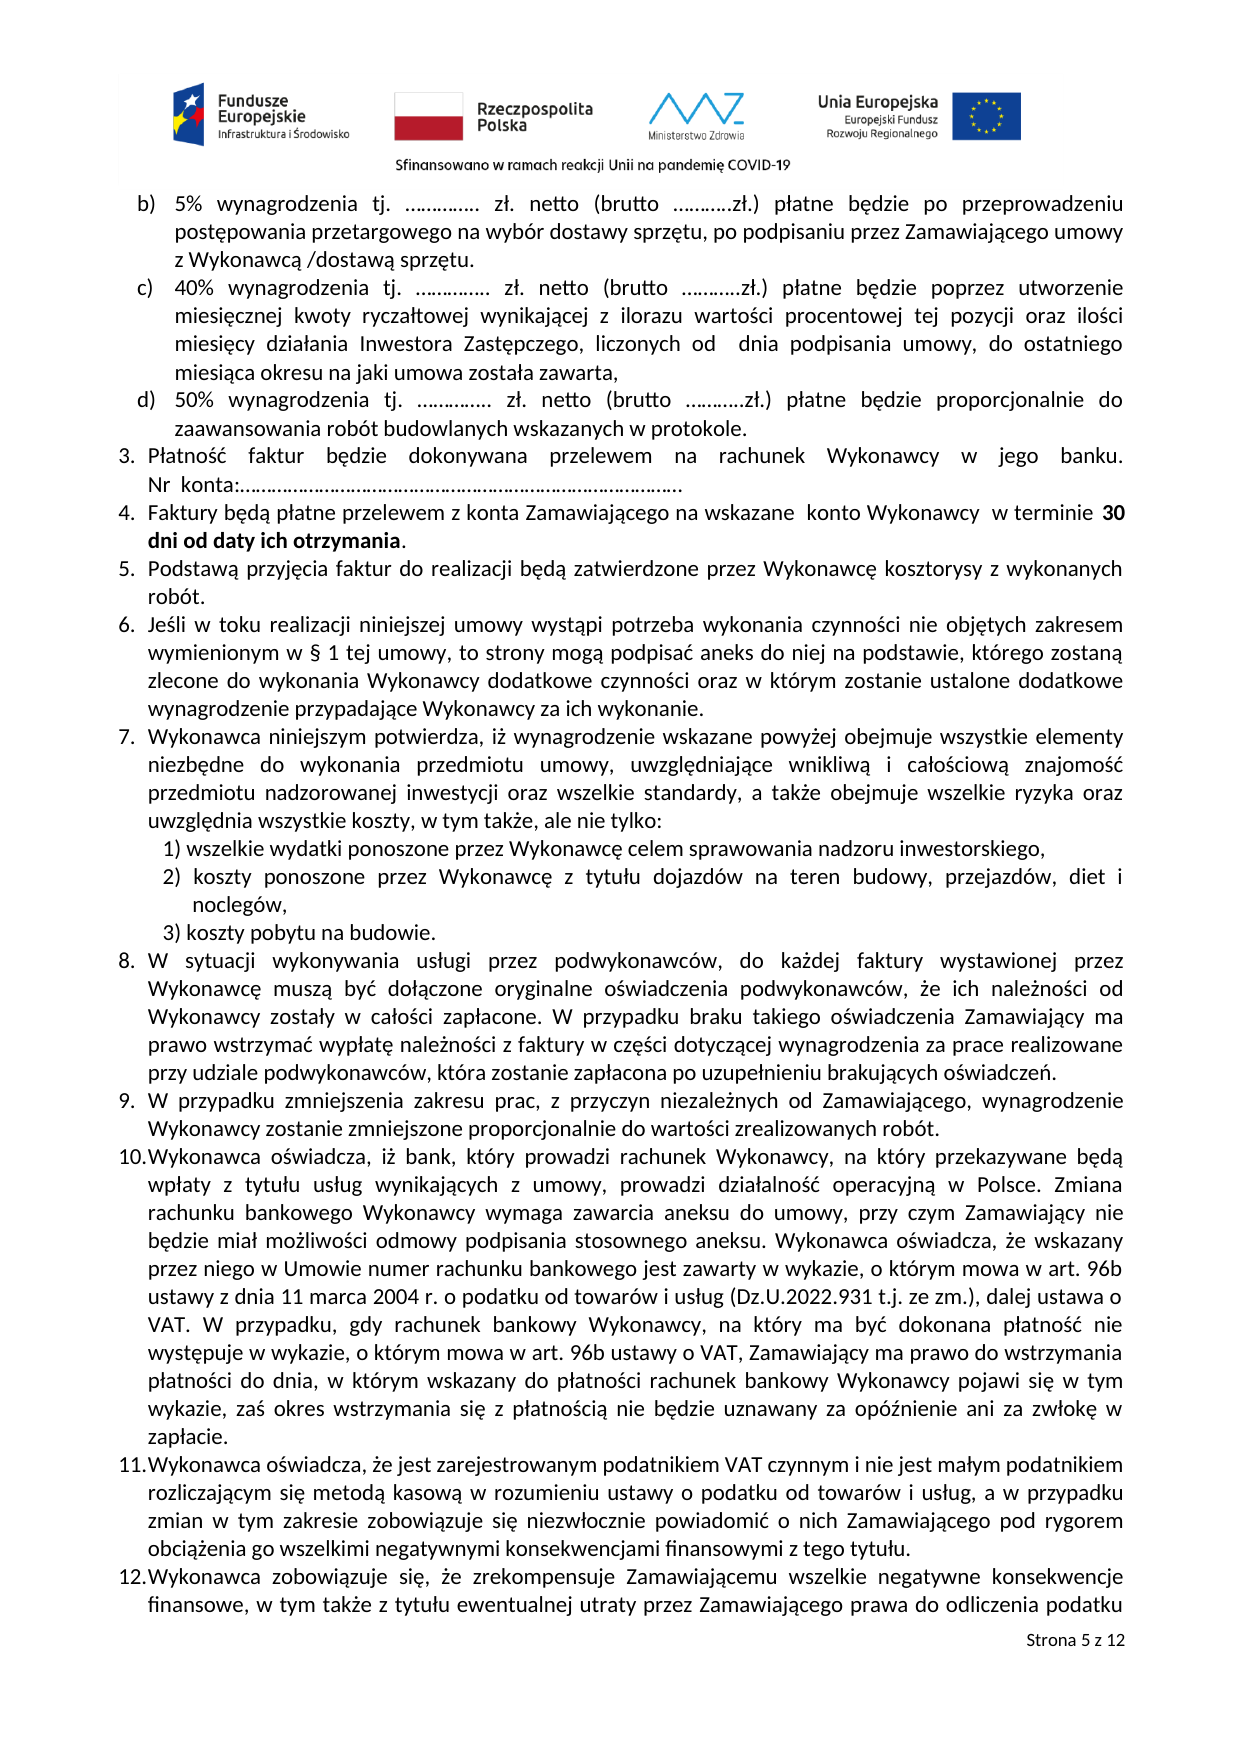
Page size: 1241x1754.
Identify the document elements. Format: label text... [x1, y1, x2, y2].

text 1) wszelkie wydatki ponoszone przez Wykonawcę celem sprawowania nadzoru inwestorskiego, [162, 834, 1125, 862]
list Podstawą przyjęcia faktur do realizacji będą zatwierdzone przez Wykonawcę kosztorysy z wykonanych robót. [118, 554, 1125, 610]
list W sytuacji wykonywania usługi przez podwykonawców, do każdej faktury wystawionej przez Wykonawcę muszą być dołączone oryginalne oświadczenia podwykonawców, że ich należności od Wykonawcy zostały w całości zapłacone. W przypadku braku takiego oświadczenia Zamawiający ma prawo wstrzymać wypłatę należności z faktury w części dotyczącej wynagrodzenia za prace realizowane przy udziale podwykonawców, która zostanie zapłacona po uzupełnieniu brakujących oświadczeń. [118, 946, 1125, 1086]
text 2) koszty ponoszone przez Wykonawcę z tytułu dojazdów na teren budowy, przejazdów, diet i noclegów, [162, 862, 1125, 918]
list 50% wynagrodzenia tj. ………….. zł. netto (brutto ………..zł.) płatne będzie proporcjonalnie do zaawansowania robót budowlanych wskazanych w protokole. [137, 386, 1125, 442]
list 5% wynagrodzenia tj. ………….. zł. netto (brutto ………..zł.) płatne będzie po przeprowadzeniu postępowania przetargowego na wybór dostawy sprzętu, po podpisaniu przez Zamawiającego umowy z Wykonawcą /dostawą sprzętu. [137, 189, 1125, 273]
list Jeśli w toku realizacji niniejszej umowy wystąpi potrzeba wykonania czynności nie objętych zakresem wymienionym w § 1 tej umowy, to strony mogą podpisać aneks do niej na podstawie, którego zostaną zlecone do wykonania Wykonawcy dodatkowe czynności oraz w którym zostanie ustalone dodatkowe wynagrodzenie przypadające Wykonawcy za ich wykonanie. [118, 610, 1125, 722]
list Faktury będą płatne przelewem z konta Zamawiającego na wskazane konto Wykonawcy w terminie 30 dni od daty ich otrzymania. [118, 498, 1125, 554]
list Wykonawca oświadcza, iż bank, który prowadzi rachunek Wykonawcy, na który przekazywane będą wpłaty z tytułu usług wynikających z umowy, prowadzi działalność operacyjną w Polsce. Zmiana rachunku bankowego Wykonawcy wymaga zawarcia aneksu do umowy, przy czym Zamawiający nie będzie miał możliwości odmowy podpisania stosownego aneksu. Wykonawca oświadcza, że wskazany przez niego w Umowie numer rachunku bankowego jest zawarty w wykazie, o którym mowa w art. 96b ustawy z dnia 11 marca 2004 r. o podatku od towarów i usług (Dz.U.2022.931 t.j. ze zm.), dalej ustawa o VAT. W przypadku, gdy rachunek bankowy Wykonawcy, na który ma być dokonana płatność nie występuje w wykazie, o którym mowa w art. 96b ustawy o VAT, Zamawiający ma prawo do wstrzymania płatności do dnia, w którym wskazany do płatności rachunek bankowy Wykonawcy pojawi się w tym wykazie, zaś okres wstrzymania się z płatnością nie będzie uznawany za opóźnienie ani za zwłokę w zapłacie. [118, 1142, 1125, 1450]
text 3) koszty pobytu na budowie. [162, 918, 1125, 946]
list 40% wynagrodzenia tj. ………….. zł. netto (brutto ………..zł.) płatne będzie poprzez utworzenie miesięcznej kwoty ryczałtowej wynikającej z ilorazu wartości procentowej tej pozycji oraz ilości miesięcy działania Inwestora Zastępczego, liczonych od dnia podpisania umowy, do ostatniego miesiąca okresu na jaki umowa została zawarta, [137, 273, 1125, 386]
list W przypadku zmniejszenia zakresu prac, z przyczyn niezależnych od Zamawiającego, wynagrodzenie Wykonawcy zostanie zmniejszone proporcjonalnie do wartości zrealizowanych robót. [118, 1086, 1125, 1142]
list Wykonawca niniejszym potwierdza, iż wynagrodzenie wskazane powyżej obejmuje wszystkie elementy niezbędne do wykonania przedmiotu umowy, uwzględniające wnikliwą i całościową znajomość przedmiotu nadzorowanej inwestycji oraz wszelkie standardy, a także obejmuje wszelkie ryzyka oraz uwzględnia wszystkie koszty, w tym także, ale nie tylko: [118, 722, 1125, 834]
list Płatność faktur będzie dokonywana przelewem na rachunek Wykonawcy w jego banku. Nr konta:………………………………………………………………………… [118, 442, 1125, 498]
list Wykonawca oświadcza, że jest zarejestrowanym podatnikiem VAT czynnym i nie jest małym podatnikiem rozliczającym się metodą kasową w rozumieniu ustawy o podatku od towarów i usług, a w przypadku zmian w tym zakresie zobowiązuje się niezwłocznie powiadomić o nich Zamawiającego pod rygorem obciążenia go wszelkimi negatywnymi konsekwencjami finansowymi z tego tytułu. [118, 1450, 1125, 1562]
picture [118, 73, 1064, 190]
